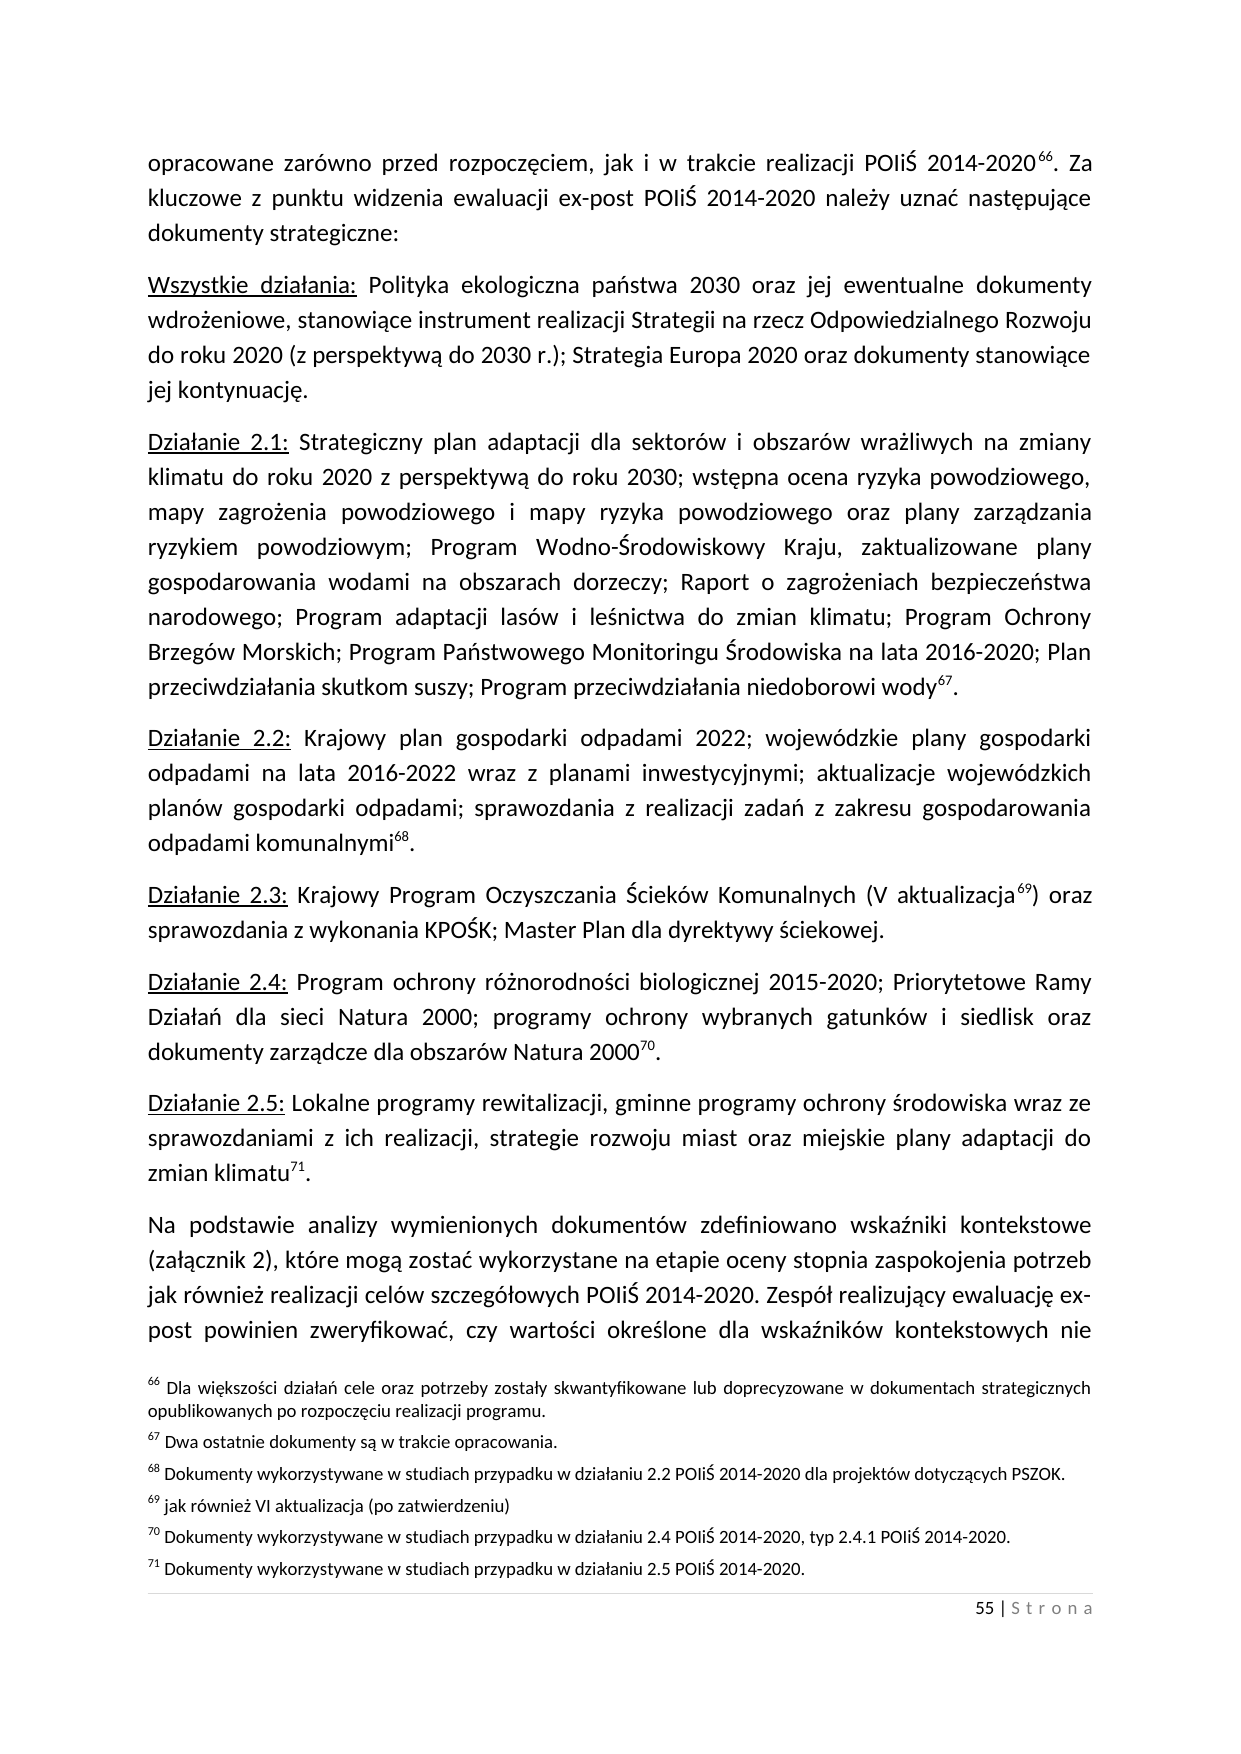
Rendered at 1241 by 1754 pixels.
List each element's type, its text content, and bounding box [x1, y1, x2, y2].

text Działanie 2.5: Lokalne programy rewitalizacji, gminne programy ochrony środowiska wraz ze sprawozdaniami z ich realizacji, strategie rozwoju miast oraz miejskie plany adaptacji do zmian klimatu. [148, 1088, 1093, 1188]
text Wszystkie działania: Polityka ekologiczna państwa 2030 oraz jej ewentualne dokumenty wdrożeniowe, stanowiące instrument realizacji Strategii na rzecz Odpowiedzialnego Rozwoju do roku 2020 (z perspektywą do 2030 r.); Strategia Europa 2020 oraz dokumenty stanowiące jej kontynuację. [148, 269, 1093, 405]
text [148, 1209, 1093, 1345]
text Działanie 2.3: Krajowy Program Oczyszczania Ścieków Komunalnych (V aktualizacja) oraz sprawozdania z wykonania KPOŚK; Master Plan dla dyrektywy ściekowej. [148, 879, 1093, 945]
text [148, 148, 1093, 248]
text Działanie 2.1: Strategiczny plan adaptacji dla sektorów i obszarów wrażliwych na zmiany klimatu do roku 2020 z perspektywą do roku 2030; wstępna ocena ryzyka powodziowego, mapy zagrożenia powodziowego i mapy ryzyka powodziowego oraz plany zarządzania ryzykiem powodziowym; Program Wodno-Środowiskowy Kraju, zaktualizowane plany gospodarowania wodami na obszarach dorzeczy; Raport o zagrożeniach bezpieczeństwa narodowego; Program adaptacji lasów i leśnictwa do zmian klimatu; Program Ochrony Brzegów Morskich; Program Państwowego Monitoringu Środowiska na lata 2016-2020; Plan przeciwdziałania skutkom suszy; Program przeciwdziałania niedoborowi wody. [148, 426, 1093, 701]
text Działanie 2.2: Krajowy plan gospodarki odpadami 2022; wojewódzkie plany gospodarki odpadami na lata 2016-2022 wraz z planami inwestycyjnymi; aktualizacje wojewódzkich planów gospodarki odpadami; sprawozdania z realizacji zadań z zakresu gospodarowania odpadami komunalnymi. [148, 723, 1093, 858]
text Działanie 2.4: Program ochrony różnorodności biologicznej 2015-2020; Priorytetowe Ramy Działań dla sieci Natura 2000; programy ochrony wybranych gatunków i siedlisk oraz dokumenty zarządcze dla obszarów Natura 2000. [148, 966, 1093, 1066]
